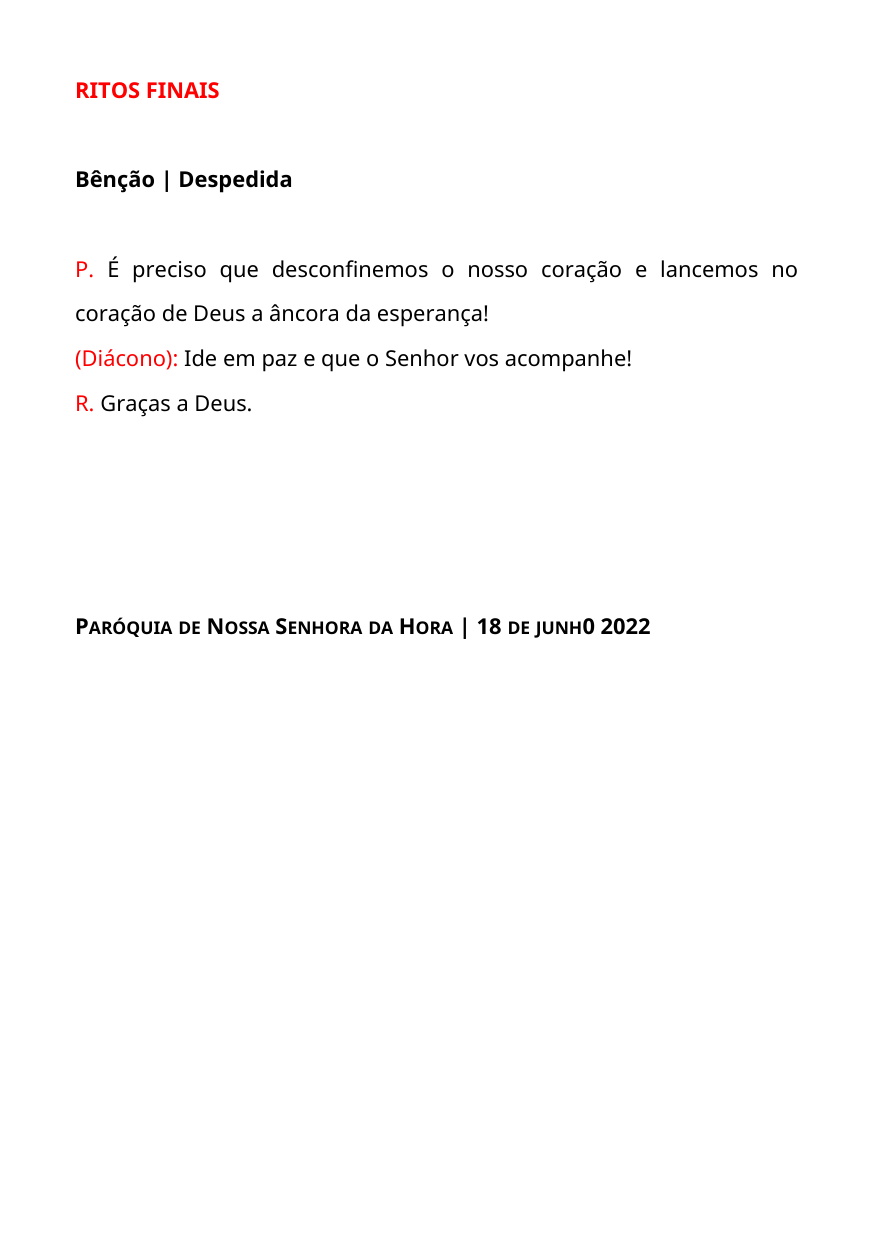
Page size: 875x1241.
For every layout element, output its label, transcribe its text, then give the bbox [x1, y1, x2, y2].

text Paróquia de Nossa Senhora da Hora | 18 de junh0 2022 [75, 611, 799, 641]
text (Diácono): Ide em paz e que o Senhor vos acompanhe! [75, 343, 799, 373]
text P. É preciso que desconfinemos o nosso coração e lancemos no coração de Deus a âncora da esperança! [75, 254, 799, 328]
text RITOS FINAIS [75, 75, 799, 105]
text R. Graças a Deus. [75, 388, 799, 418]
text Bênção | Despedida [75, 164, 799, 194]
